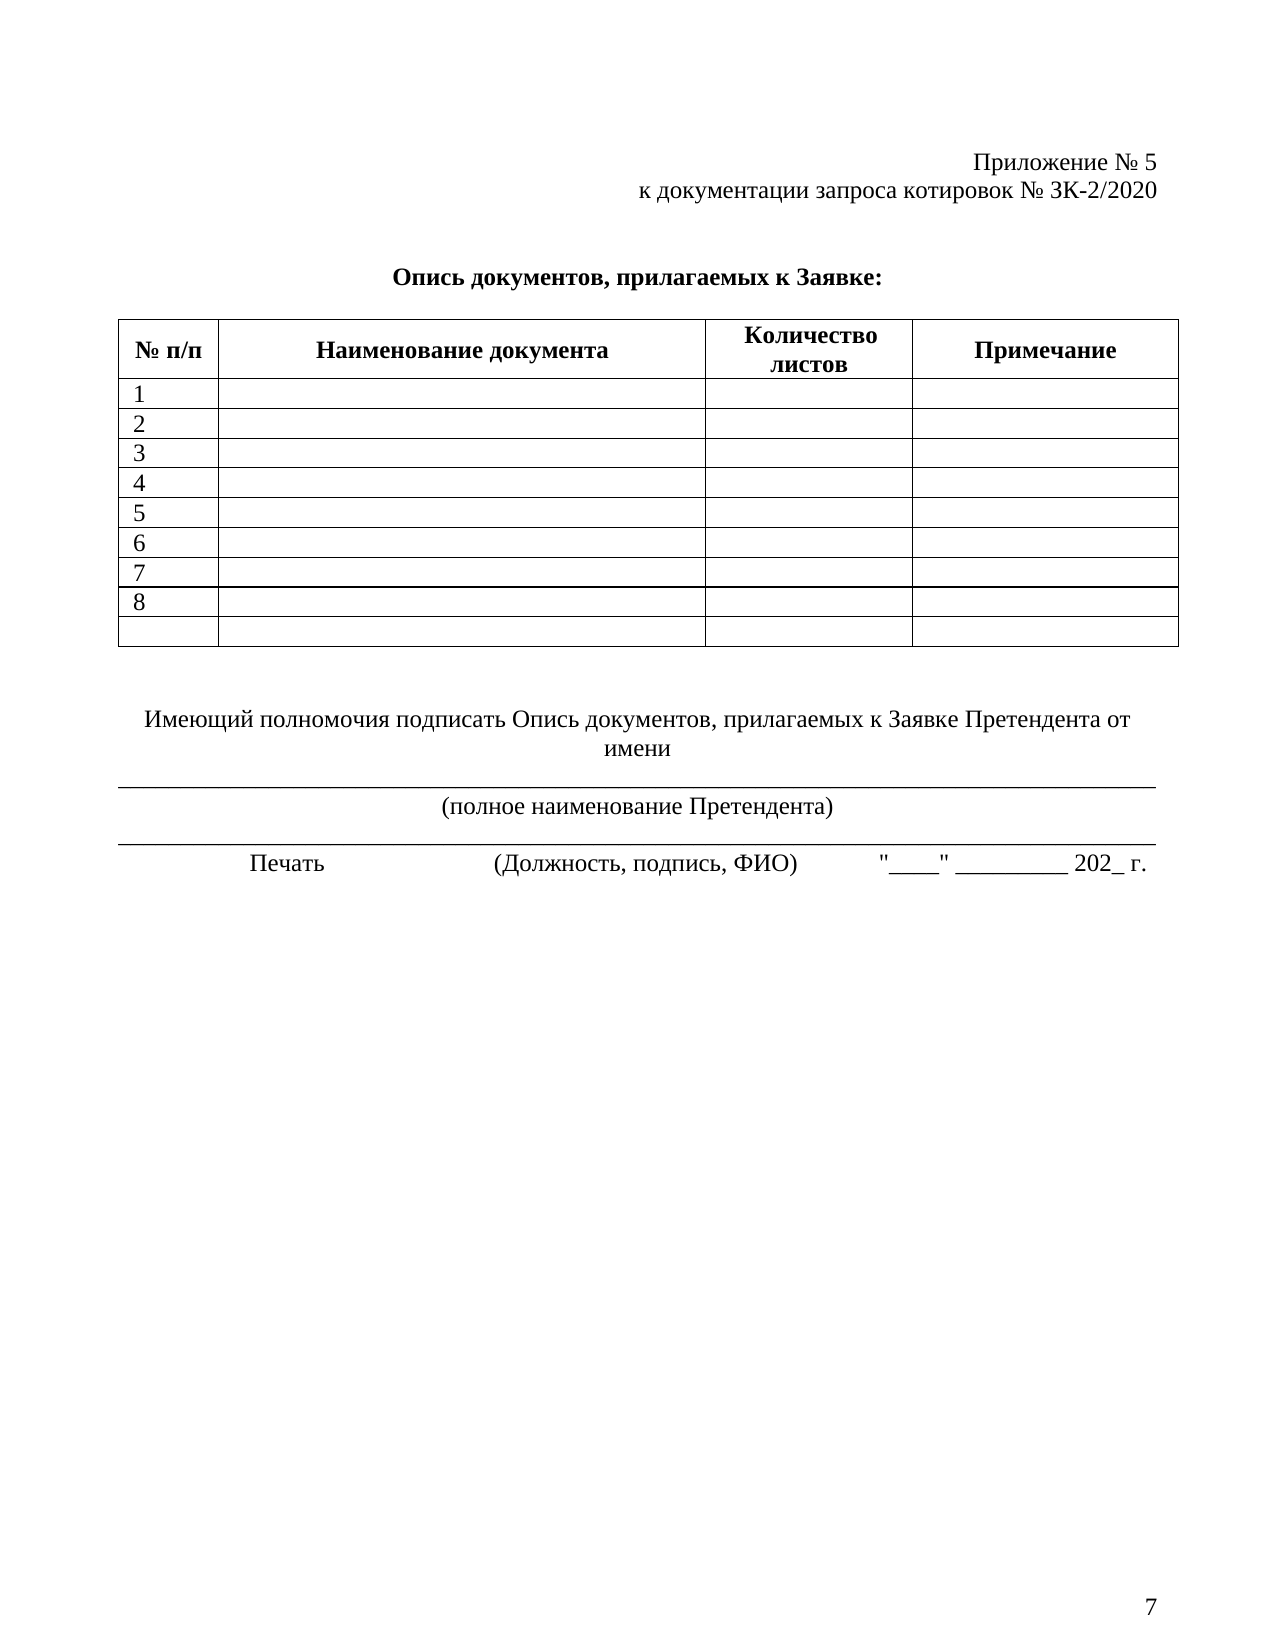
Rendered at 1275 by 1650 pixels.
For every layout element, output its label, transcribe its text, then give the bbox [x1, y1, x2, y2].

table_cell [706, 558, 912, 586]
text Опись документов, прилагаемых к Заявке: [118, 262, 1157, 291]
table_cell [913, 528, 1178, 557]
table_cell [119, 617, 218, 646]
text Имеющий полномочия подписать Опись документов, прилагаемых к Заявке Претендента от имени [118, 704, 1157, 762]
table_cell [913, 468, 1178, 497]
table_cell 2 [119, 409, 218, 437]
table_cell 6 [119, 528, 218, 557]
table_cell [913, 498, 1178, 527]
table_cell 4 [119, 468, 218, 497]
table_cell 1 [119, 379, 218, 408]
table_cell [706, 588, 912, 616]
table_cell [706, 498, 912, 527]
text ___________________________________________________________________________________ [118, 819, 1157, 848]
text ___________________________________________________________________________________ [118, 762, 1157, 791]
table_cell 5 [119, 498, 218, 527]
table_cell [706, 379, 912, 408]
text к документации запроса котировок № ЗК-2/2020 [118, 176, 1157, 204]
table_cell [219, 558, 705, 586]
table_cell [219, 588, 705, 616]
table_cell [219, 409, 705, 437]
text Печать (Должность, подпись, ФИО) "____" _________ 202_ г. [118, 848, 1157, 877]
table_cell [219, 439, 705, 467]
table_cell [913, 588, 1178, 616]
table_cell [706, 409, 912, 437]
table_cell [706, 439, 912, 467]
table_cell 3 [119, 439, 218, 467]
table_cell [913, 558, 1178, 586]
table_header Примечание [913, 320, 1178, 378]
text (полное наименование Претендента) [118, 791, 1157, 819]
table_cell [706, 528, 912, 557]
table_cell [913, 409, 1178, 437]
table_cell [706, 468, 912, 497]
table_cell 7 [119, 558, 218, 586]
table_header № п/п [119, 320, 218, 378]
table_cell [219, 498, 705, 527]
table_header Количество листов [706, 320, 912, 378]
table_cell [219, 468, 705, 497]
table_cell [219, 528, 705, 557]
table_cell [913, 439, 1178, 467]
table_header Наименование документа [219, 320, 705, 378]
table_cell 8 [119, 588, 218, 616]
table_cell [219, 617, 705, 646]
table_cell [706, 617, 912, 646]
table_cell [913, 617, 1178, 646]
table_cell [219, 379, 705, 408]
text Приложение № 5 [118, 147, 1157, 176]
table_cell [913, 379, 1178, 408]
